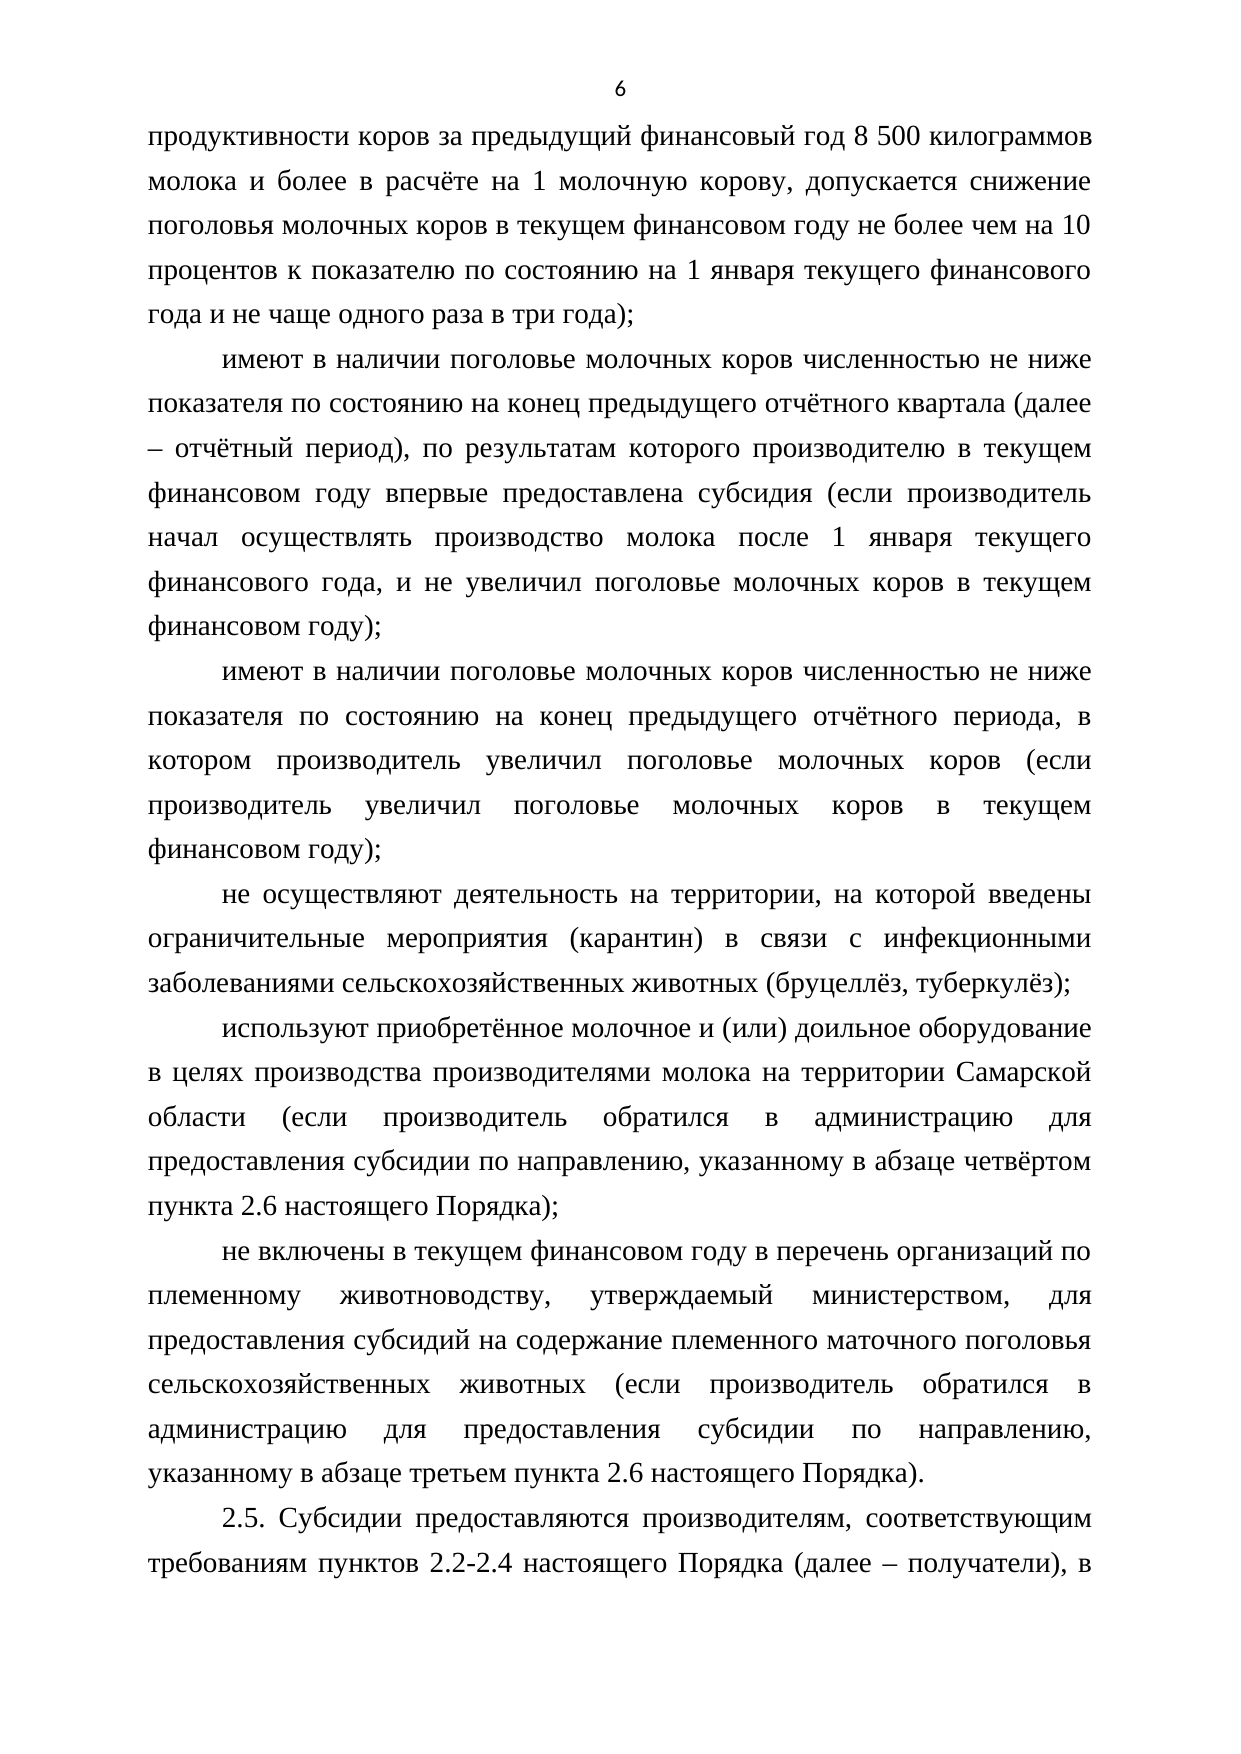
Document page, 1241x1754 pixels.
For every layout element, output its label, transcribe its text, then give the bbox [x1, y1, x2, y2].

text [148, 1500, 1092, 1578]
text не осуществляют деятельность на территории, на которой введены ограничительные мероприятия (карантин) в связи с инфекционными заболеваниями сельскохозяйственных животных (бруцеллёз, туберкулёз); [148, 876, 1092, 999]
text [148, 118, 1092, 330]
text не включены в текущем финансовом году в перечень организаций по племенному животноводству, утверждаемый министерством, для предоставления субсидий на содержание племенного маточного поголовья сельскохозяйственных животных (если производитель обратился в администрацию для предоставления субсидии по направлению, указанному в абзаце третьем пункта 2.6 настоящего Порядка). [148, 1233, 1092, 1489]
text используют приобретённое молочное и (или) доильное оборудование в целях производства производителями молока на территории Самарской области (если производитель обратился в администрацию для предоставления субсидии по направлению, указанному в абзаце четвёртом пункта 2.6 настоящего Порядка); [148, 1010, 1092, 1222]
text имеют в наличии поголовье молочных коров численностью не ниже показателя по состоянию на конец предыдущего отчётного квартала (далее – отчётный период), по результатам которого производителю в текущем финансовом году впервые предоставлена субсидия (если производитель начал осуществлять производство молока после 1 января текущего финансового года, и не увеличил поголовье молочных коров в текущем финансовом году); [148, 341, 1092, 642]
text имеют в наличии поголовье молочных коров численностью не ниже показателя по состоянию на конец предыдущего отчётного периода, в котором производитель увеличил поголовье молочных коров (если производитель увеличил поголовье молочных коров в текущем финансовом году); [148, 653, 1092, 865]
